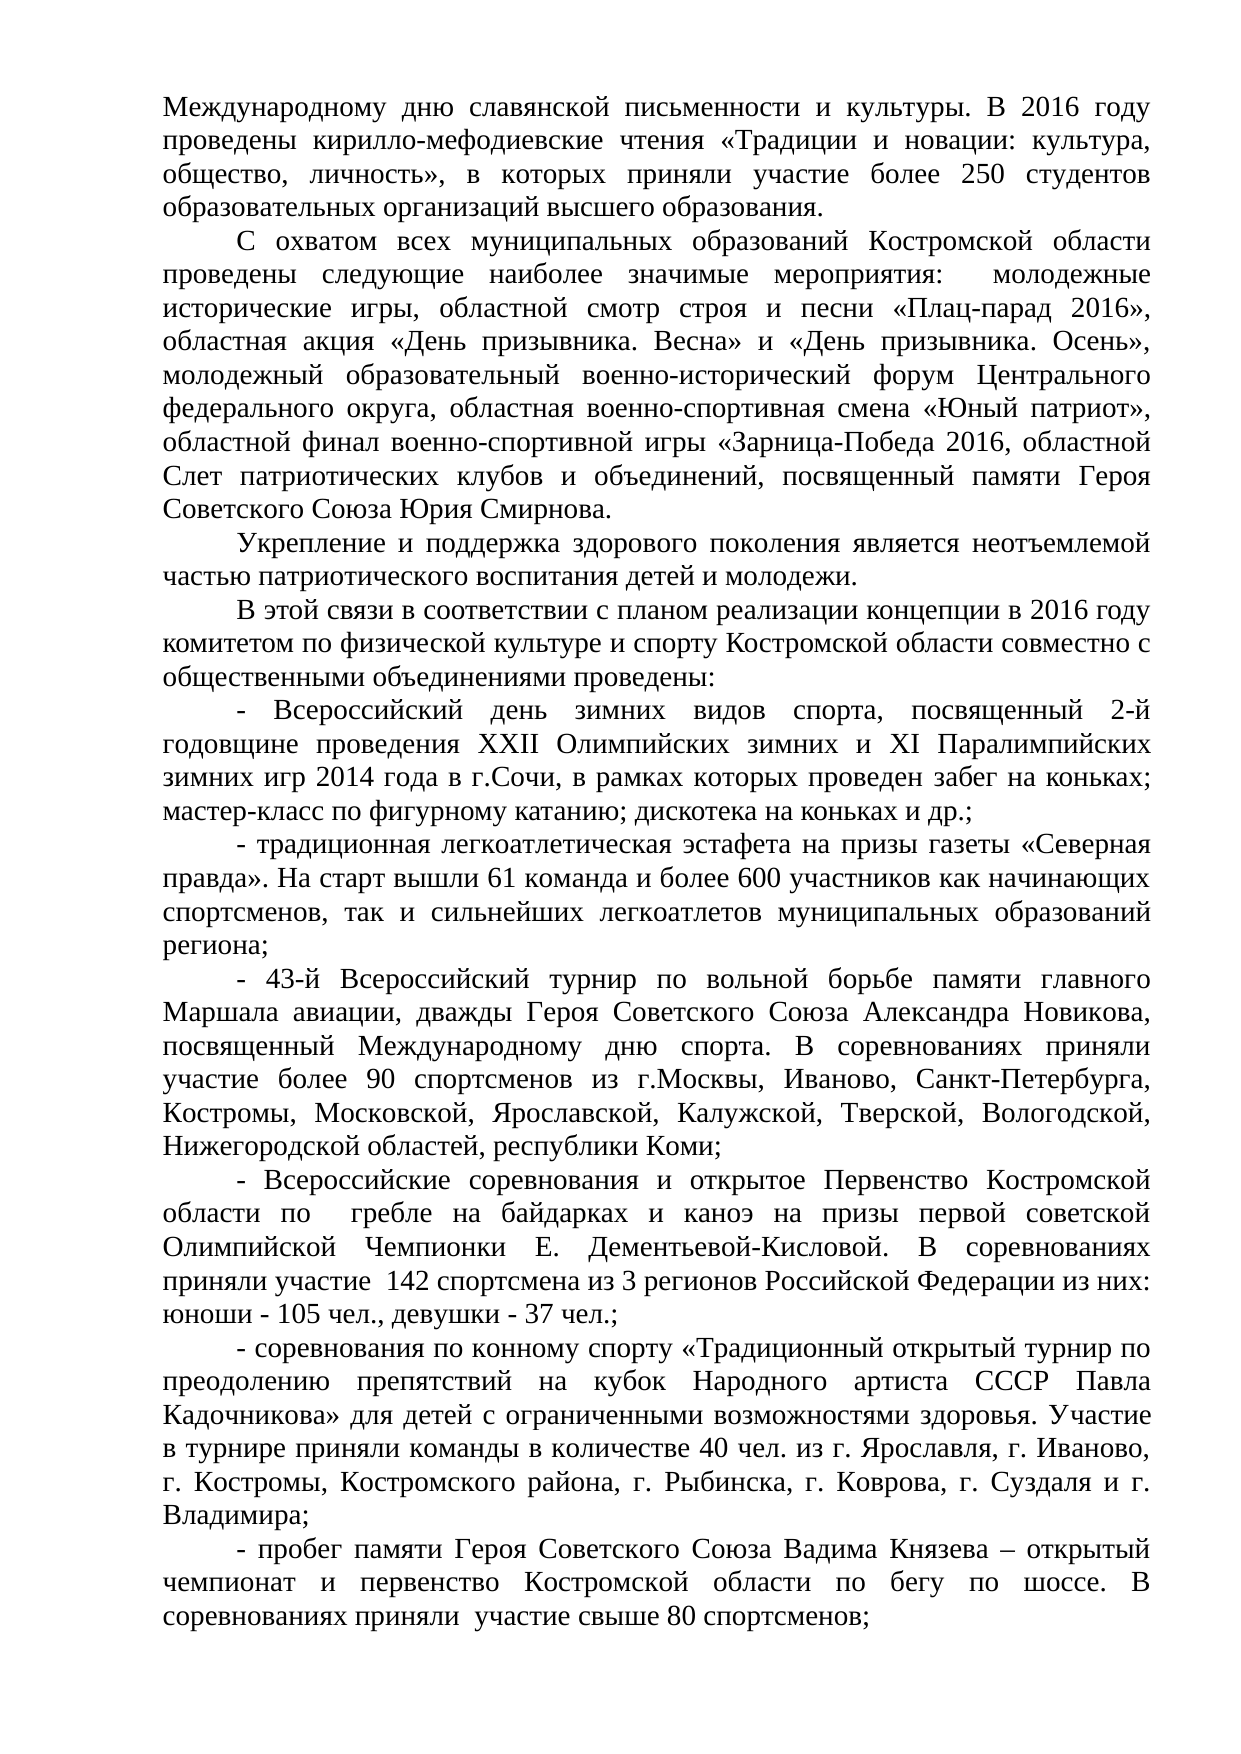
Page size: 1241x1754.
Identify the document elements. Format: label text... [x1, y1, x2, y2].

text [162, 89, 1152, 223]
text - традиционная легкоатлетическая эстафета на призы газеты «Северная правда». На старт вышли 61 команда и более 600 участников как начинающих спортсменов, так и сильнейших легкоатлетов муниципальных образований региона; [162, 827, 1152, 961]
text - 43-й Всероссийский турнир по вольной борьбе памяти главного Маршала авиации, дважды Героя Советского Союза Александра Новикова, посвященный Международному дню спорта. В соревнованиях приняли участие более 90 спортсменов из г.Москвы, Иваново, Санкт-Петербурга, Костромы, Московской, Ярославской, Калужской, Тверской, Вологодской, Нижегородской областей, республики Коми; [162, 961, 1152, 1162]
text - Всероссийский день зимних видов спорта, посвященный 2-й годовщине проведения XXII Олимпийских зимних и XI Паралимпийских зимних игр 2014 года в г.Сочи, в рамках которых проведен забег на коньках; мастер-класс по фигурному катанию; дискотека на коньках и др.; [162, 692, 1152, 827]
text Укрепление и поддержка здорового поколения является неотъемлемой частью патриотического воспитания детей и молодежи. [162, 525, 1152, 592]
text - Всероссийские соревнования и открытое Первенство Костромской области по гребле на байдарках и каноэ на призы первой советской Олимпийской Чемпионки Е. Дементьевой-Кисловой. В соревнованиях приняли участие 142 спортсмена из 3 регионов Российской Федерации из них: юноши - 105 чел., девушки - 37 чел.; [162, 1162, 1152, 1330]
text - пробег памяти Героя Советского Союза Вадима Князева – открытый чемпионат и первенство Костромской области по бегу по шоссе. В соревнованиях приняли участие свыше 80 спортсменов; [162, 1531, 1152, 1632]
text - соревнования по конному спорту «Традиционный открытый турнир по преодолению препятствий на кубок Народного артиста СССР Павла Кадочникова» для детей с ограниченными возможностями здоровья. Участие в турнире приняли команды в количестве 40 чел. из г. Ярославля, г. Иваново, г. Костромы, Костромского района, г. Рыбинска, г. Коврова, г. Суздаля и г. Владимира; [162, 1330, 1152, 1531]
text С охватом всех муниципальных образований Костромской области проведены следующие наиболее значимые мероприятия: молодежные исторические игры, областной смотр строя и песни «Плац-парад 2016», областная акция «День призывника. Весна» и «День призывника. Осень», молодежный образовательный военно-исторический форум Центрального федерального округа, областная военно-спортивная смена «Юный патриот», областной финал военно-спортивной игры «Зарница-Победа 2016, областной Слет патриотических клубов и объединений, посвященный памяти Героя Советского Союза Юрия Смирнова. [162, 223, 1152, 525]
text В этой связи в соответствии с планом реализации концепции в 2016 году комитетом по физической культуре и спорту Костромской области совместно с общественными объединениями проведены: [162, 592, 1152, 692]
